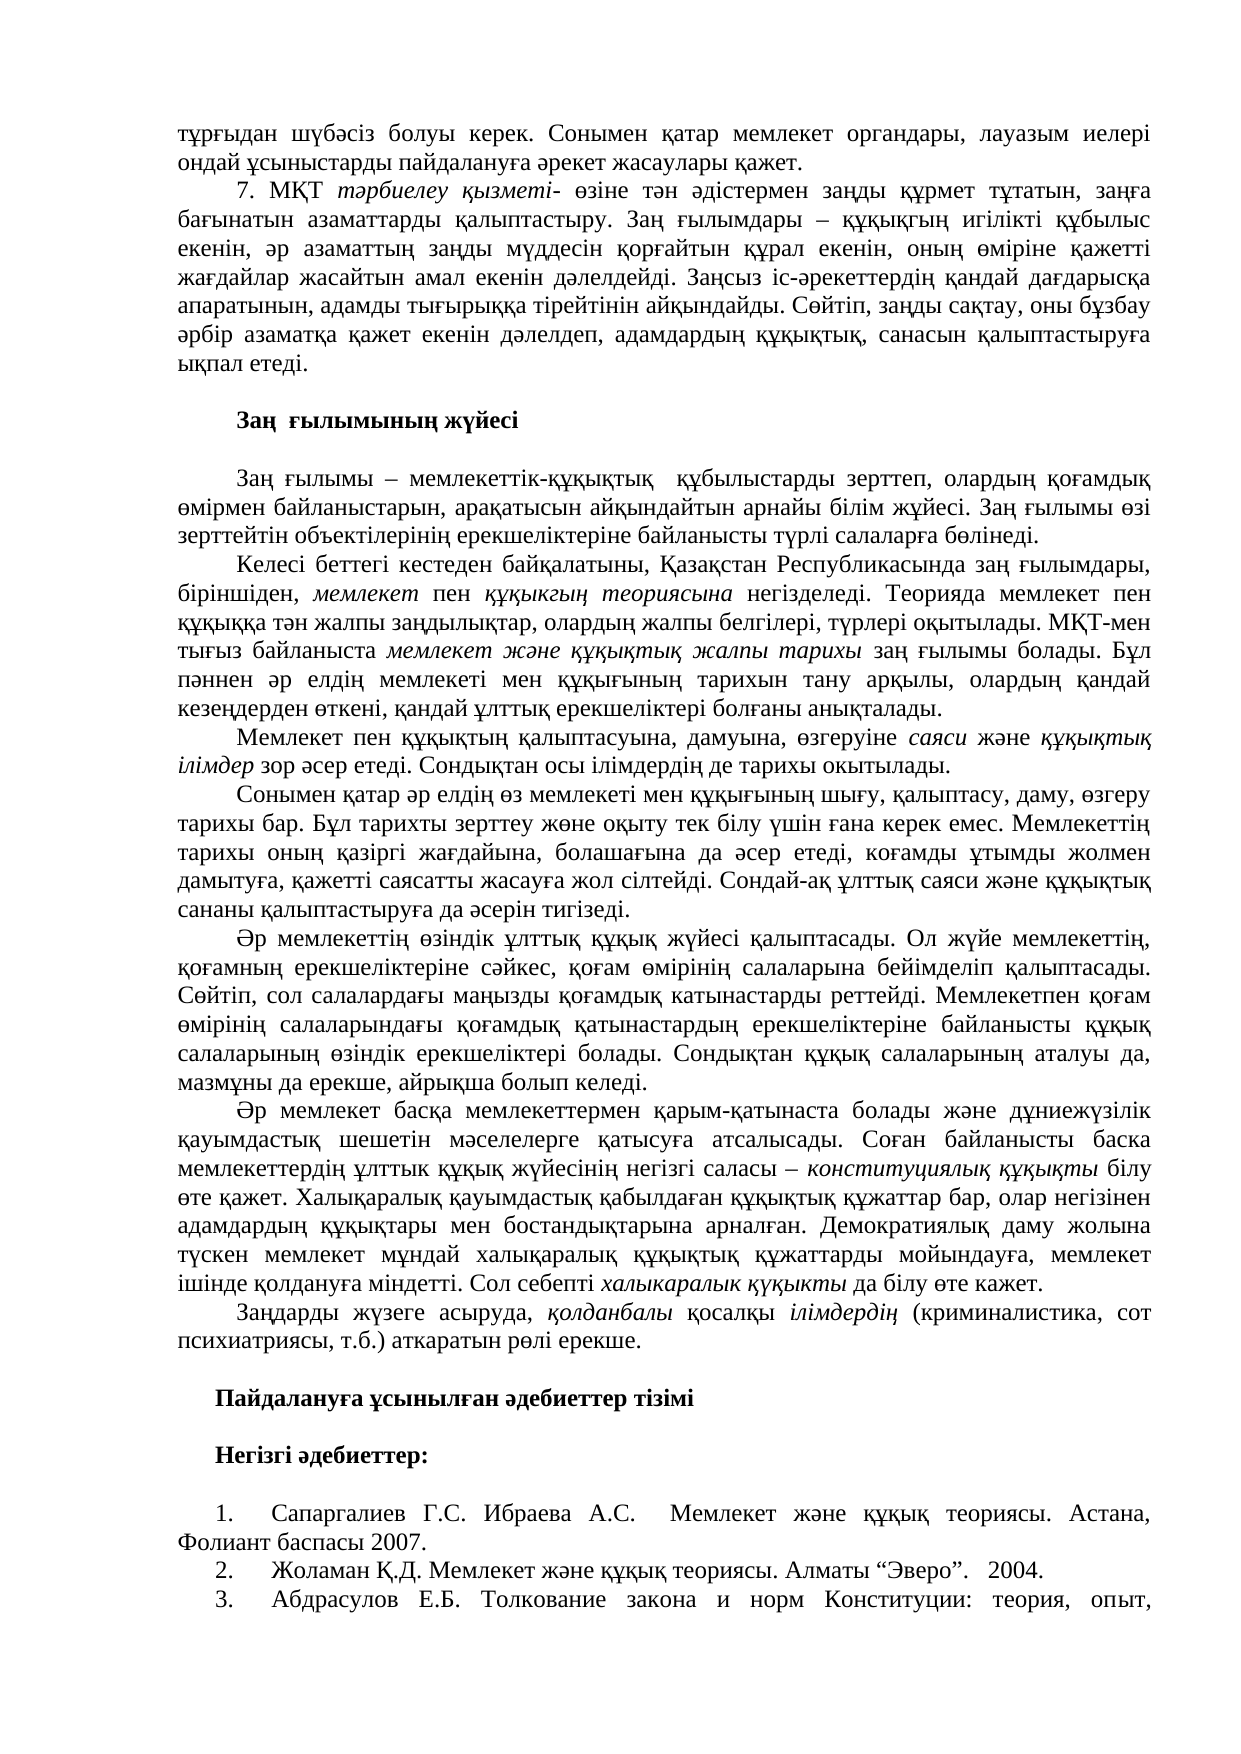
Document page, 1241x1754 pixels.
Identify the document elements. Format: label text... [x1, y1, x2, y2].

text 7. МҚТ тәрбиелеу қызметі- өзіне тән әдістермен заңды құрмет тұтатын, заңға бағынатын азаматтарды қалыптастыру. Заң ғылымдары – құқықгың игілікті құбылыс екенін, әр азаматтың заңды мүддесін қорғайтын құрал екенін, оның өміріне қажетті жағдайлар жасайтын амал екенін дәлелдейді. Заңсыз іс-әрекеттердің қандай дағдарысқа апаратынын, адамды тығырыққа тірейтінін айқындайды. Сөйтіп, заңды сақтау, оны бұзбау әрбір азаматқа қажет екенін дәлелдеп, адамдардың құқықтық, санасын қалыптастыруға ықпал етеді. [177, 176, 1152, 377]
text Мемлекет пен құқықтың қалыптасуына, дамуына, өзгеруіне саяси және құқықтық ілімдер зор әсер етеді. Сондықтан осы ілімдердің де тарихы окытылады. [177, 722, 1152, 779]
text Заң ғылымы – мемлекеттік-құқықтық құбылыстарды зерттеп, олардың қоғамдық өмірмен байланыстарын, арақатысын айқындайтын арнайы білім жұйесі. Заң ғылымы өзі зерттейтін объектілерінің ерекшеліктеріне байланысты түрлі салаларға бөлінеді. [177, 463, 1152, 549]
text Пайдалануға ұсынылған әдебиеттер тізімі [177, 1383, 1152, 1412]
text Әр мемлекеттің өзіндік ұлттық құқық жүйесі қалыптасады. Ол жүйе мемлекеттің, қоғамның ерекшеліктеріне сәйкес, қоғам өмірінің салаларына бейімделіп қалыптасады. Сөйтіп, сол салалардағы маңызды қоғамдық катынастарды реттейді. Мемлекетпен қоғам өмірінің салаларындағы қоғамдық қатынастардың ерекшеліктеріне байланысты құқық салаларының өзіндік ерекшеліктері болады. Сондықтан құқық салаларының аталуы да, мазмұны да ерекше, айрықша болып келеді. [177, 923, 1152, 1096]
text Заңдарды жүзеге асыруда, қолданбалы қосалқы ілімдердің (криминалистика, сот психиатриясы, т.б.) аткаратын рөлі ерекше. [177, 1297, 1152, 1354]
text Сонымен қатар әр елдің өз мемлекеті мен құқығының шығу, қалыптасу, даму, өзгеру тарихы бар. Бұл тарихты зерттеу жөне оқыту тек білу үшін ғана керек емес. Мемлекеттің тарихы оның қазіргі жағдайына, болашағына да әсер етеді, коғамды ұтымды жолмен дамытуға, қажетті саясатты жасауға жол сілтейді. Сондай-ақ ұлттық саяси және құқықтық сананы қалыптастыруға да әсерін тигізеді. [177, 779, 1152, 923]
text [177, 118, 1152, 176]
text Әр мемлекет басқа мемлекеттермен қарым-қатынаста болады және дұниежүзілік қауымдастық шешетін мәселелерге қатысуға атсалысады. Соған байланысты баска мемлекеттердің ұлттык құқық жүйесінің негізгі саласы – конституциялық құқықты білу өте қажет. Халықаралық қауымдастық қабылдаған құқықтық құжаттар бар, олар негізінен адамдардың құқықтары мен бостандықтарына арналған. Демократиялық даму жолына түскен мемлекет мұндай халықаралық құқықтық құжаттарды мойындауға, мемлекет ішінде қолдануға міндетті. Сол себепті халыкаралык қүқыкты да білу өте кажет. [177, 1096, 1152, 1297]
list Жоламан Қ.Д. Мемлекет және құқық теориясы. Алматы “Эверо”. 2004. [177, 1556, 1152, 1584]
text Заң ғылымының жүйесі [177, 406, 1152, 434]
list Сапаргалиев Г.С. Ибраева А.С. Мемлекет және құқық теориясы. Астана, Фолиант баспасы 2007. [177, 1498, 1152, 1556]
text Келесі беттегі кестеден байқалатыны, Қазақстан Республикасында заң ғылымдары, біріншіден, мемлекет пен құқыкгың теориясына негізделеді. Теорияда мемлекет пен құқыққа тән жалпы заңдылықтар, олардың жалпы белгілері, түрлері оқытылады. МҚТ-мен тығыз байланыста мемлекет және құқықтық жалпы тарихы заң ғылымы болады. Бұл пәннен әр елдің мемлекеті мен құқығының тарихын тану арқылы, олардың қандай кезеңдерден өткені, қандай ұлттық ерекшеліктері болғаны анықталады. [177, 549, 1152, 722]
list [177, 1584, 1152, 1613]
text Негізгі әдебиеттер: [177, 1441, 1152, 1469]
